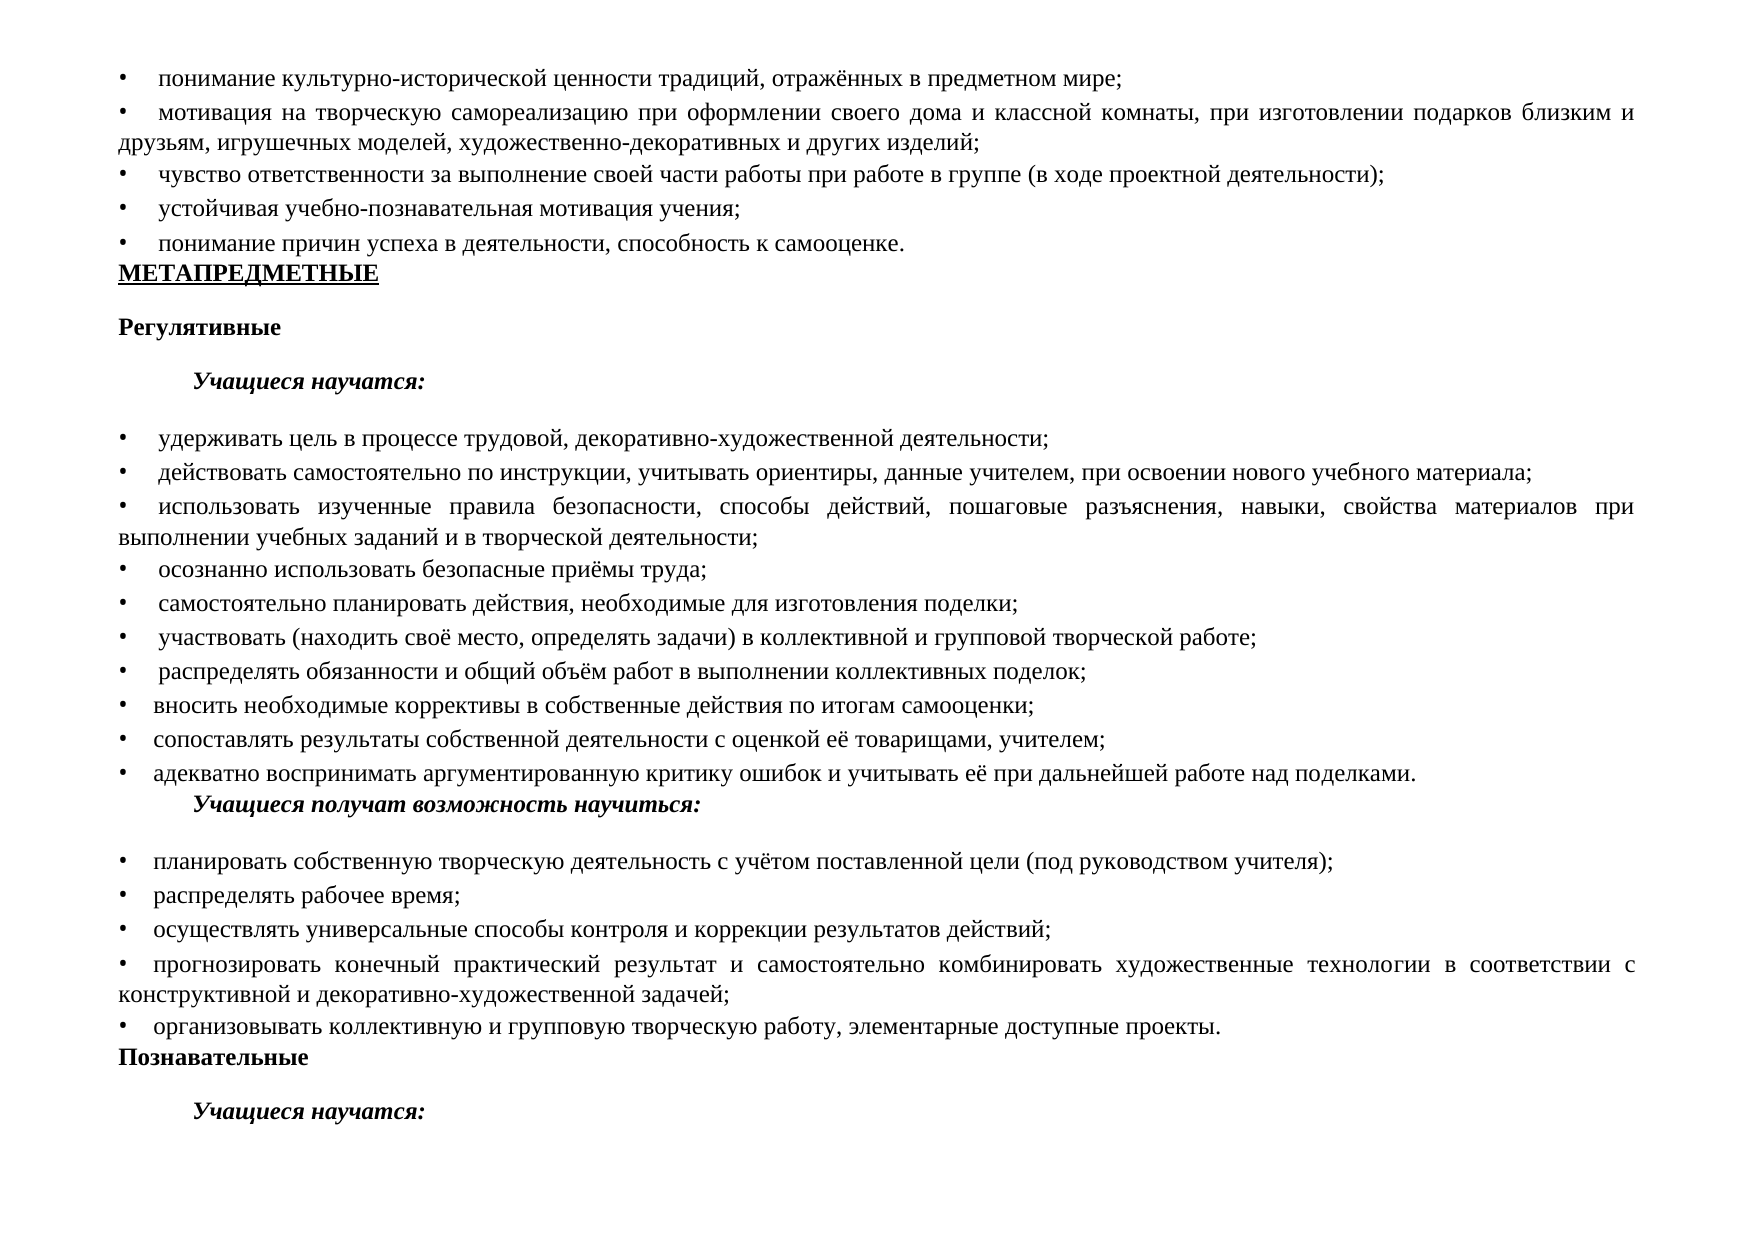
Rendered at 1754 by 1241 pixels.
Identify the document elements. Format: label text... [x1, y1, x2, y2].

list самостоятельно планировать действия, необходимые для изготовления поделки; [118, 585, 1635, 619]
list распределять рабочее время; [118, 877, 1636, 911]
list вносить необходимые коррективы в собственные действия по итогам самооценки; [118, 687, 1636, 721]
list распределять обязанности и общий объём работ в выполнении коллективных поделок; [118, 653, 1634, 687]
list организовывать коллективную и групповую творческую работу, элементарные доступные проекты. [118, 1008, 1636, 1042]
list участвовать (находить своё место, определять задачи) в коллективной и групповой творческой работе; [118, 619, 1635, 653]
list удерживать цель в процессе трудовой, декоративно-художественной деятельности; [118, 420, 1634, 454]
text Учащиеся научатся: [118, 366, 1636, 395]
list понимание культурно-исторической ценности традиций, отражённых в предметном мире; [118, 59, 1636, 93]
list устойчивая учебно-познавательная мотивация учения; [118, 190, 1636, 224]
list понимание причин успеха в деятельности, способность к самооценке. [118, 224, 1636, 258]
list прогнозировать конечный практический результат и самостоятельно комбинировать художественные технологии в соответствии с конструктивной и декоративно-художественной задачей; [118, 945, 1636, 1008]
list осознанно использовать безопасные приёмы труда; [118, 551, 1636, 585]
text Учащиеся получат возможность научиться: [118, 789, 1636, 818]
text Познавательные [118, 1042, 1636, 1071]
list использовать изученные правила безопасности, способы действий, пошаговые разъяснения, навыки, свойства материалов при выполнении учебных заданий и в творческой деятельности; [118, 488, 1636, 551]
list адекватно воспринимать аргументированную критику ошибок и учитывать её при дальнейшей работе над поделками. [118, 755, 1636, 789]
list чувство ответственности за выполнение своей части работы при работе в группе (в ходе проектной деятельности); [118, 156, 1636, 190]
list мотивация на творческую самореализацию при оформлении своего дома и классной комнаты, при изготовлении подарков близким и друзьям, игрушечных моделей, художественно-декоративных и других изделий; [118, 93, 1636, 156]
list планировать собственную творческую деятельность с учётом поставленной цели (под руководством учителя); [118, 843, 1636, 877]
list сопоставлять результаты собственной деятельности с оценкой её товарищами, учителем; [118, 721, 1636, 755]
text МЕТАПРЕДМЕТНЫЕ [118, 258, 1156, 287]
list осуществлять универсальные способы контроля и коррекции результатов действий; [118, 911, 1636, 945]
text Учащиеся научатся: [118, 1096, 1636, 1125]
list действовать самостоятельно по инструкции, учитывать ориентиры, данные учителем, при освоении нового учебного материала; [118, 454, 1635, 488]
text Регулятивные [118, 312, 1156, 341]
